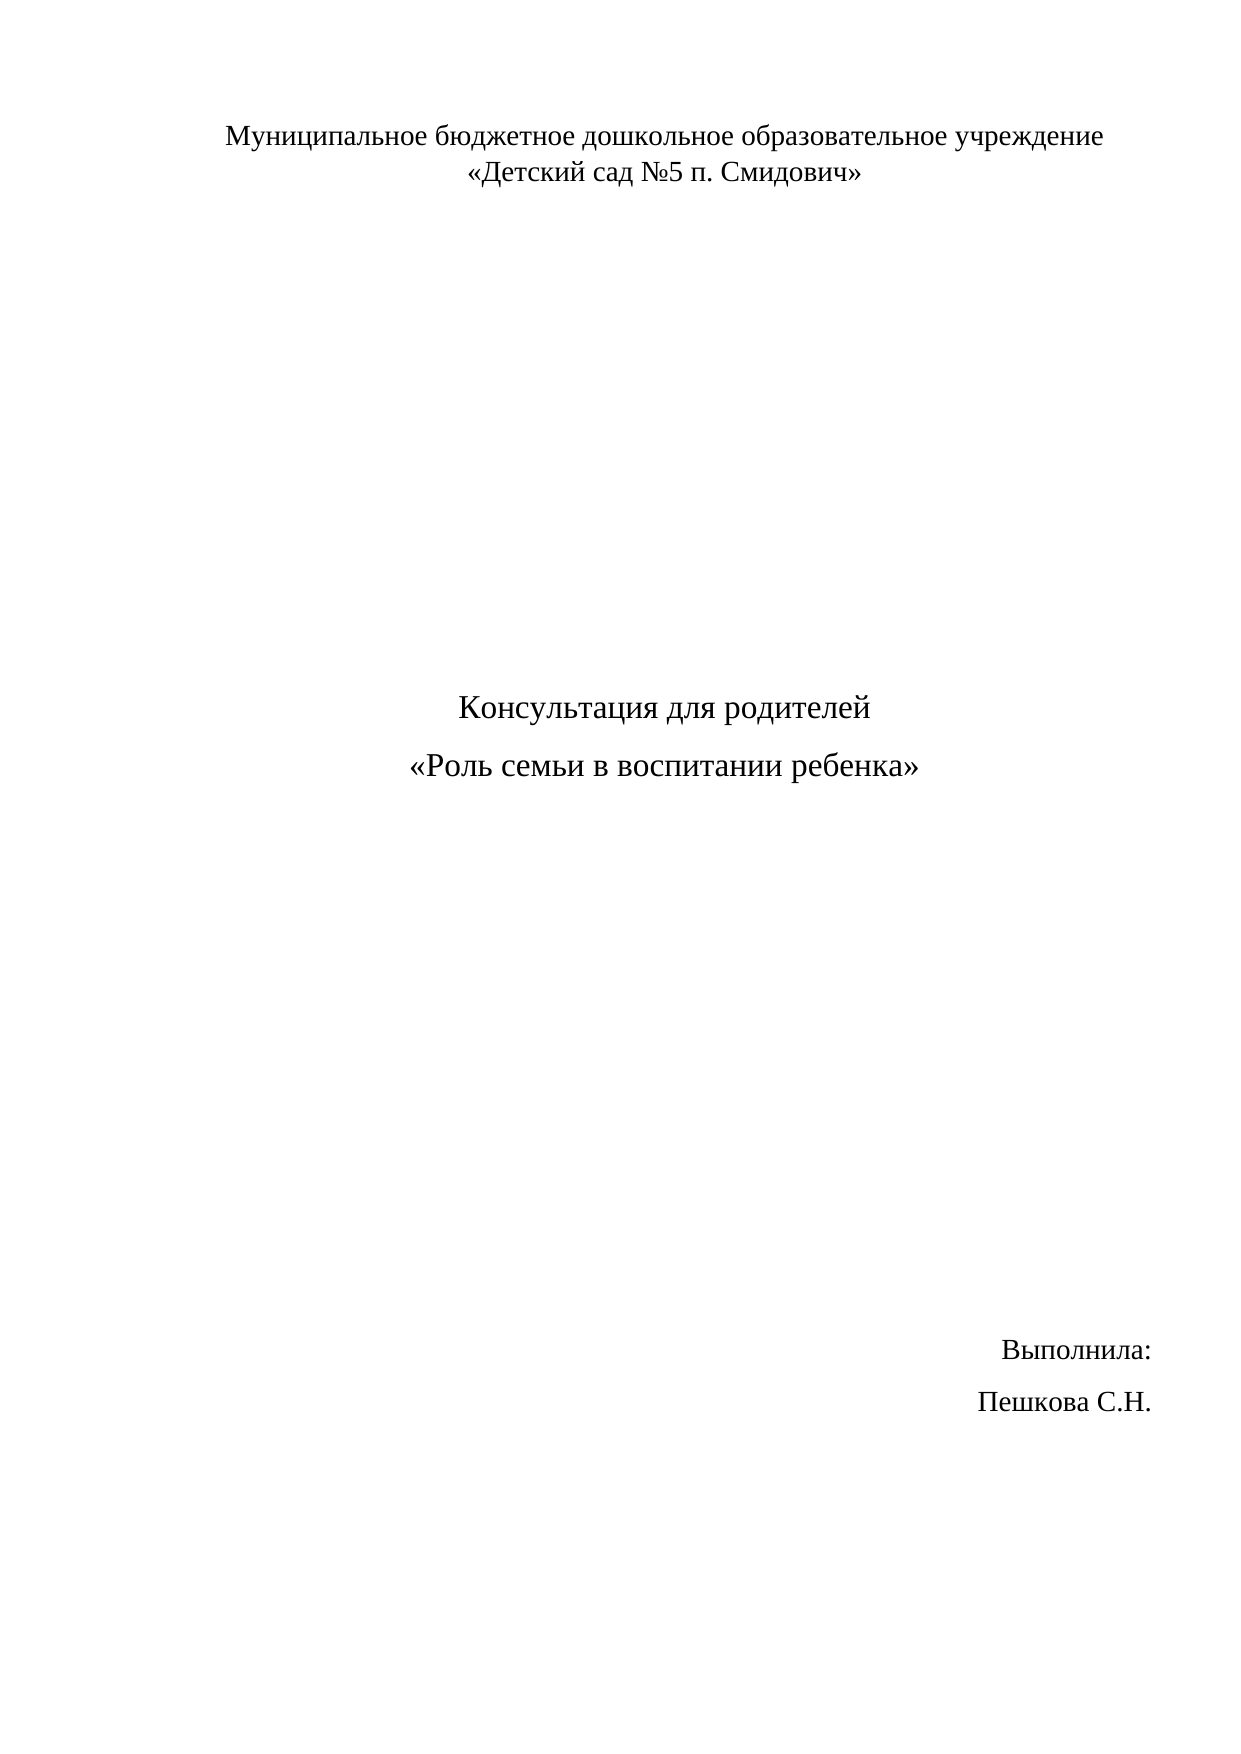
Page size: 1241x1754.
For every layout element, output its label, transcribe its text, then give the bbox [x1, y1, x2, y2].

text «Роль семьи в воспитании ребенка» [177, 746, 1152, 784]
text Выполнила: [177, 1332, 1152, 1365]
text Консультация для родителей [177, 688, 1152, 726]
text Муниципальное бюджетное дошкольное образовательное учреждение «Детский сад №5 п. Смидович» [177, 118, 1152, 188]
text Пешкова С.Н. [177, 1384, 1152, 1418]
